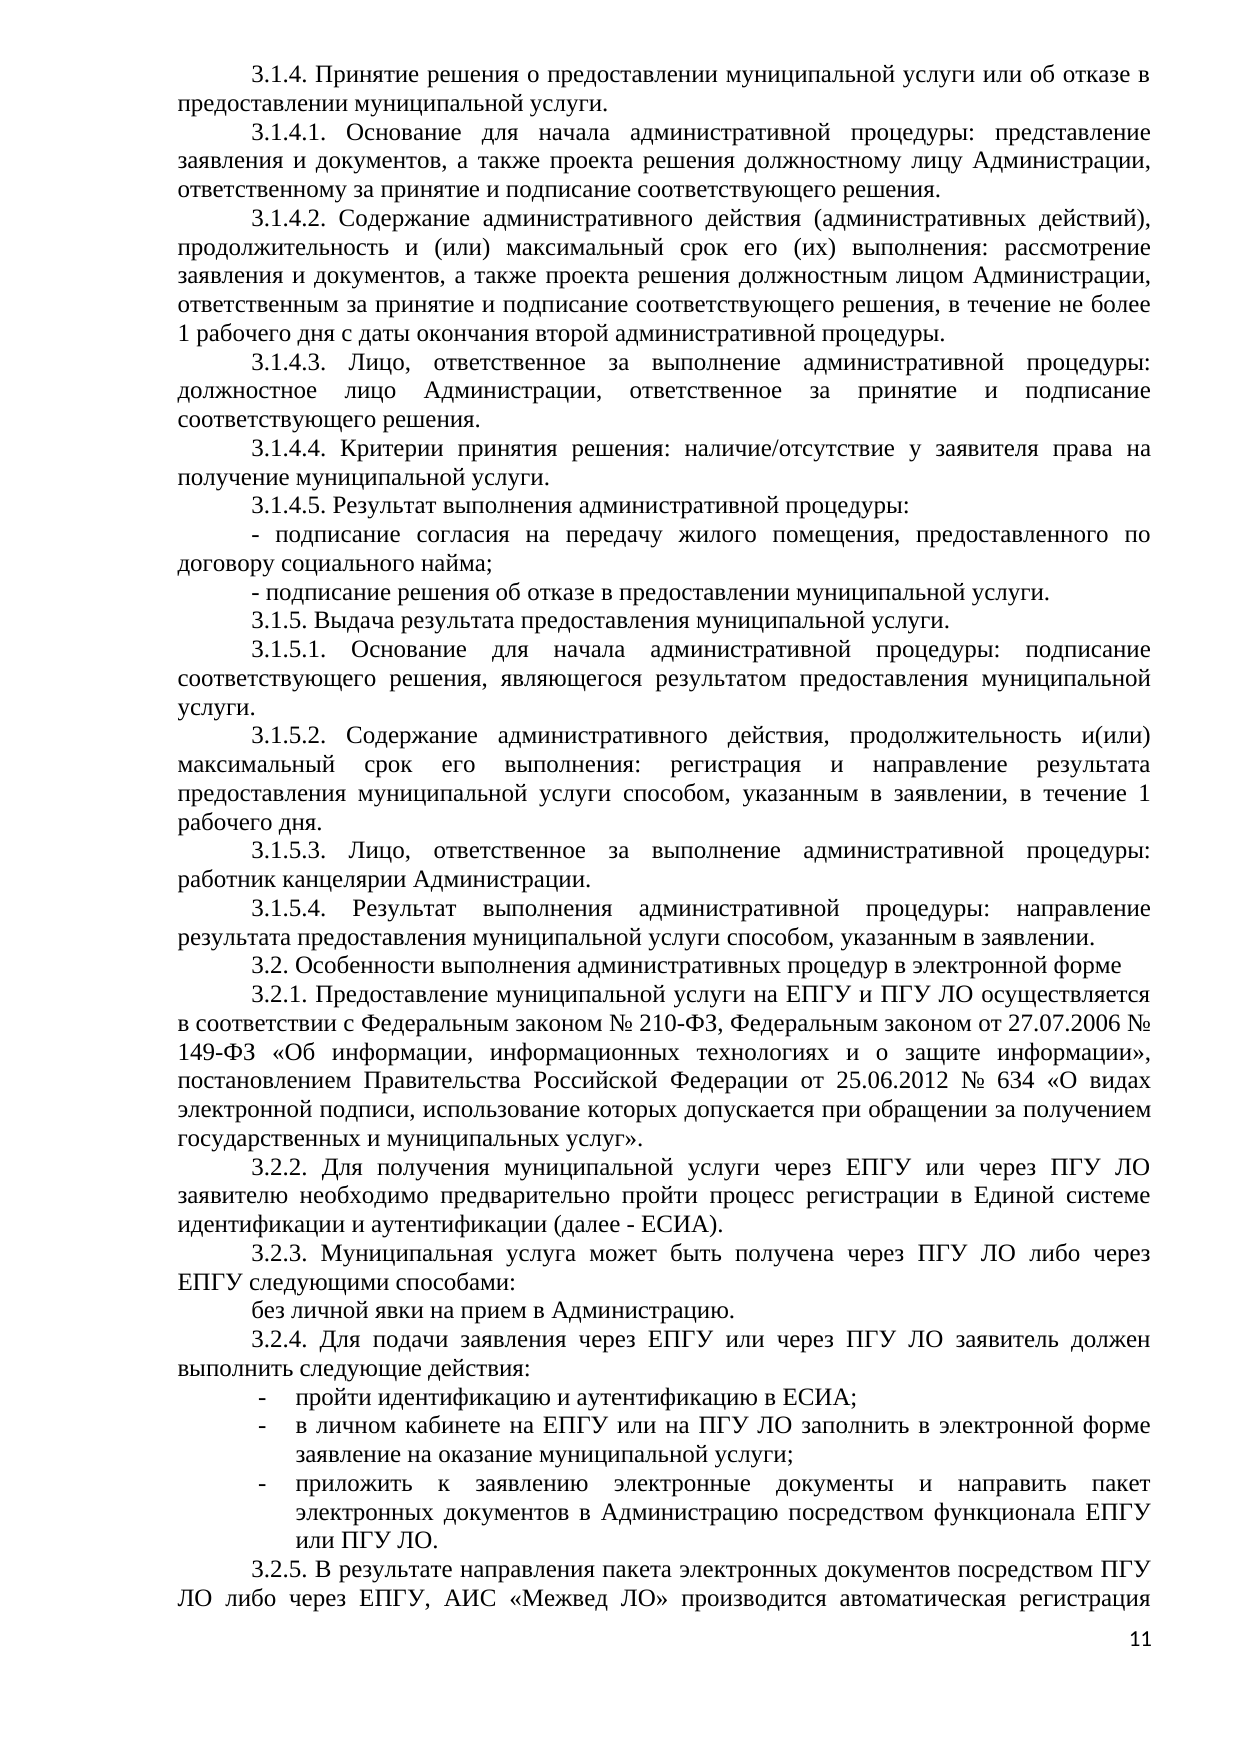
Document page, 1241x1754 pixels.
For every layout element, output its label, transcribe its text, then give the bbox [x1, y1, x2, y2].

text - подписание решения об отказе в предоставлении муниципальной услуги. [177, 577, 1152, 605]
text 3.1.5.2. Содержание административного действия, продолжительность и(или) максимальный срок его выполнения: регистрация и направление результата предоставления муниципальной услуги способом, указанным в заявлении, в течение 1 рабочего дня. [177, 720, 1152, 835]
text 3.2. Особенности выполнения административных процедур в электронной форме [177, 950, 1152, 979]
text 3.1.4.5. Результат выполнения административной процедуры: [177, 490, 1152, 519]
text 3.1.4.4. Критерии принятия решения: наличие/отсутствие у заявителя права на получение муниципальной услуги. [177, 433, 1152, 490]
text 3.1.5.1. Основание для начала административной процедуры: подписание соответствующего решения, являющегося результатом предоставления муниципальной услуги. [177, 634, 1152, 720]
list в личном кабинете на ЕПГУ или на ПГУ ЛО заполнить в электронной форме заявление на оказание муниципальной услуги; [258, 1410, 1152, 1468]
text 3.1.4.2. Содержание административного действия (административных действий), продолжительность и (или) максимальный срок его (их) выполнения: рассмотрение заявления и документов, а также проекта решения должностным лицом Администрации, ответственным за принятие и подписание соответствующего решения, в течение не более 1 рабочего дня с даты окончания второй административной процедуры. [177, 203, 1152, 347]
text 3.1.5.4. Результат выполнения административной процедуры: направление результата предоставления муниципальной услуги способом, указанным в заявлении. [177, 893, 1152, 950]
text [177, 1554, 1152, 1612]
text 3.1.4.3. Лицо, ответственное за выполнение административной процедуры: должностное лицо Администрации, ответственное за принятие и подписание соответствующего решения. [177, 347, 1152, 433]
text 3.2.4. Для подачи заявления через ЕПГУ или через ПГУ ЛО заявитель должен выполнить следующие действия: [177, 1324, 1152, 1382]
text 3.2.3. Муниципальная услуга может быть получена через ПГУ ЛО либо через ЕПГУ следующими способами: [177, 1238, 1152, 1295]
list приложить к заявлению электронные документы и направить пакет электронных документов в Администрацию посредством функционала ЕПГУ или ПГУ ЛО. [258, 1468, 1152, 1554]
text 3.1.5. Выдача результата предоставления муниципальной услуги. [177, 605, 1152, 634]
text 3.1.4.1. Основание для начала административной процедуры: представление заявления и документов, а также проекта решения должностному лицу Администрации, ответственному за принятие и подписание соответствующего решения. [177, 117, 1152, 203]
text 3.2.2. Для получения муниципальной услуги через ЕПГУ или через ПГУ ЛО заявителю необходимо предварительно пройти процесс регистрации в Единой системе идентификации и аутентификации (далее - ЕСИА). [177, 1152, 1152, 1238]
list пройти идентификацию и аутентификацию в ЕСИА; [258, 1382, 1152, 1410]
text 3.1.4. Принятие решения о предоставлении муниципальной услуги или об отказе в предоставлении муниципальной услуги. [177, 59, 1152, 117]
text 3.2.1. Предоставление муниципальной услуги на ЕПГУ и ПГУ ЛО осуществляется в соответствии с Федеральным законом № 210-ФЗ, Федеральным законом от 27.07.2006 № 149-ФЗ «Об информации, информационных технологиях и о защите информации», постановлением Правительства Российской Федерации от 25.06.2012 № 634 «О видах электронной подписи, использование которых допускается при обращении за получением государственных и муниципальных услуг». [177, 979, 1152, 1152]
text 3.1.5.3. Лицо, ответственное за выполнение административной процедуры: работник канцелярии Администрации. [177, 835, 1152, 893]
text без личной явки на прием в Администрацию. [177, 1295, 1152, 1324]
text - подписание согласия на передачу жилого помещения, предоставленного по договору социального найма; [177, 519, 1152, 577]
